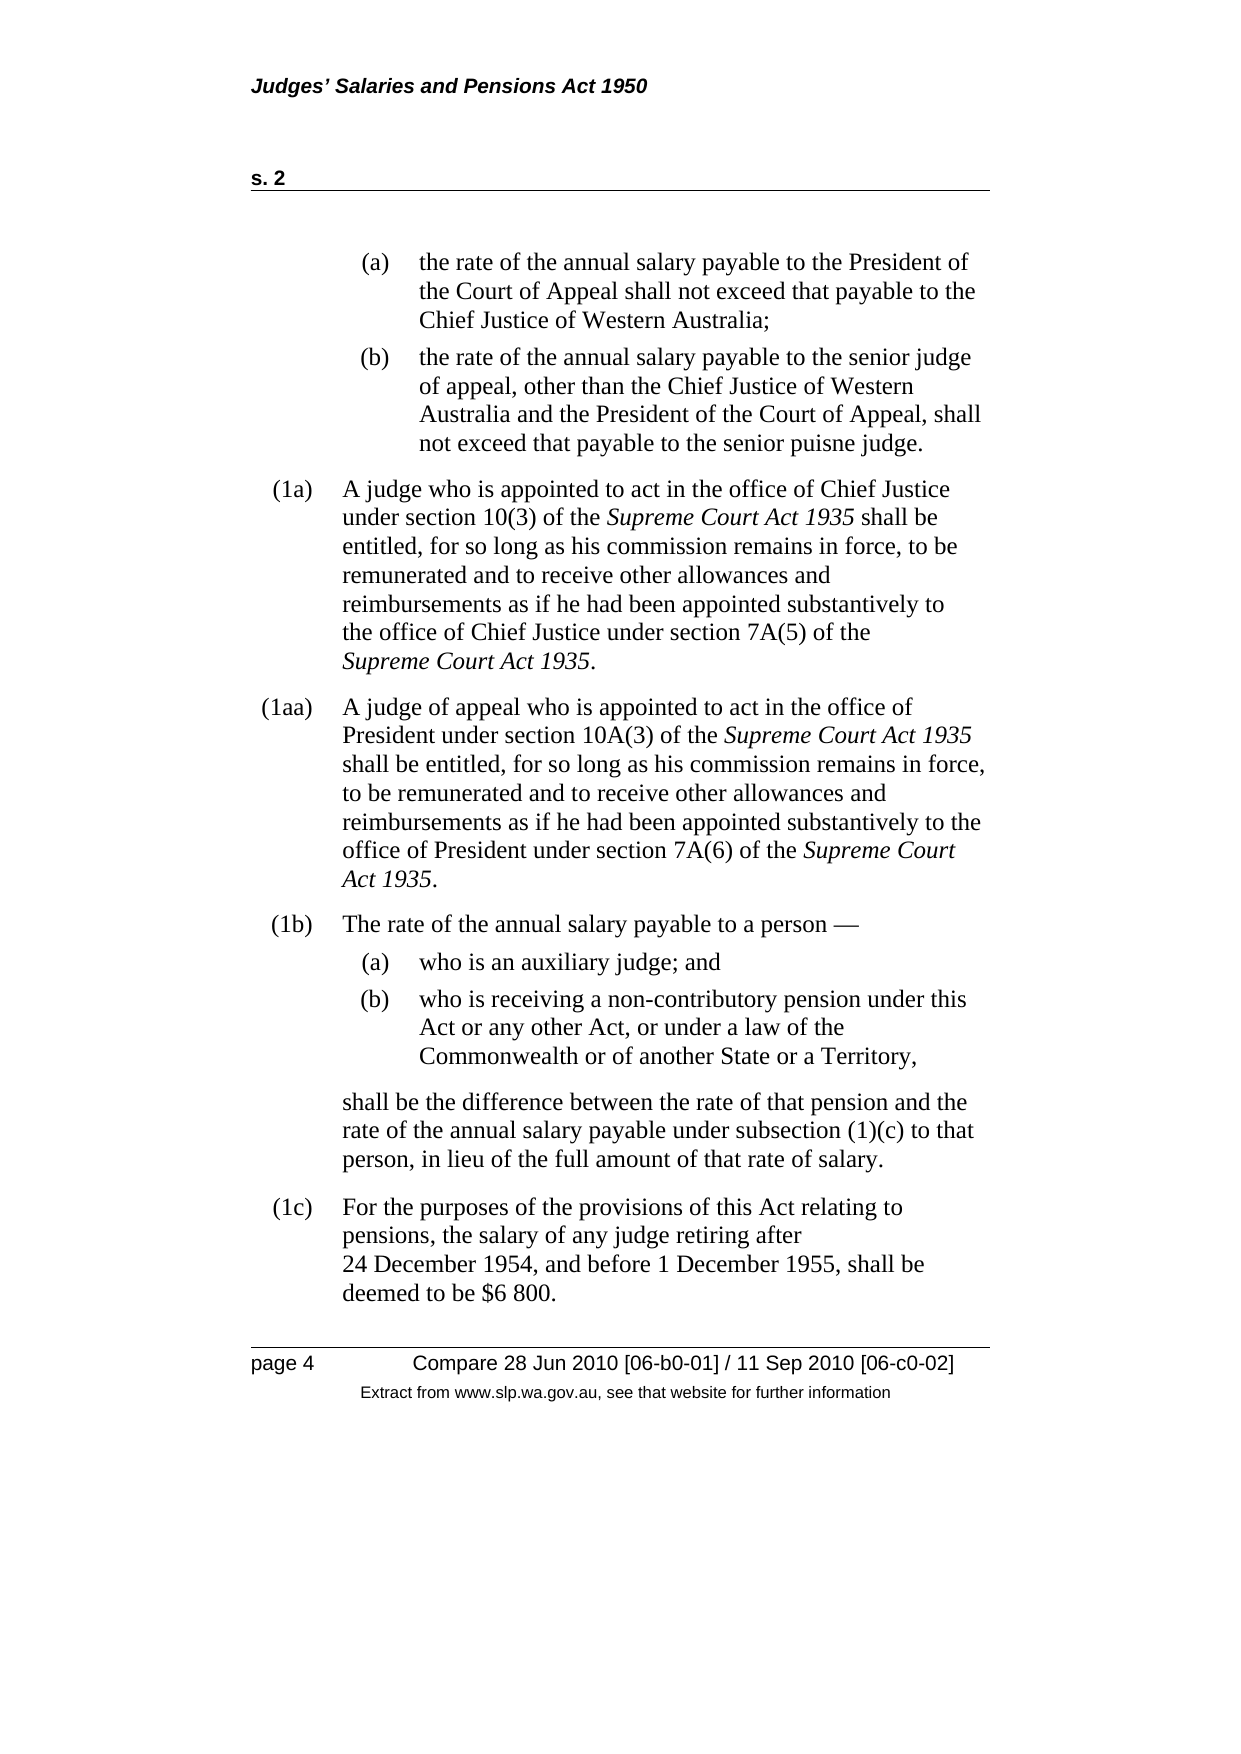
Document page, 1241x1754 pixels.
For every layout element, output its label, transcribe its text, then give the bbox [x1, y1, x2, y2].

text (1a) A judge who is appointed to act in the office of Chief Justice under section 10(3) of the Supreme Court Act 1935 shall be entitled, for so long as his commission remains in force, to be remunerated and to receive other allowances and reimbursements as if he had been appointed substantively to the office of Chief Justice under section 7A(5) of the Supreme Court Act 1935. [251, 474, 990, 675]
text shall be the difference between the rate of that pension and the rate of the annual salary payable under subsection (1)(c) to that person, in lieu of the full amount of that rate of salary. [251, 1087, 990, 1173]
text (1c) For the purposes of the provisions of this Act relating to pensions, the salary of any judge retiring after 24 December 1954, and before 1 December 1955, shall be deemed to be $6 800. [251, 1192, 990, 1307]
text (a) who is an auxiliary judge; and [251, 947, 990, 975]
text (b) who is receiving a non-contributory pension under this Act or any other Act, or under a law of the Commonwealth or of another State or a Territory, [251, 984, 990, 1070]
text (b) the rate of the annual salary payable to the senior judge of appeal, other than the Chief Justice of Western Australia and the President of the Court of Appeal, shall not exceed that payable to the senior puisne judge. [251, 342, 990, 457]
text (1aa) A judge of appeal who is appointed to act in the office of President under section 10A(3) of the Supreme Court Act 1935 shall be entitled, for so long as his commission remains in force, to be remunerated and to receive other allowances and reimbursements as if he had been appointed substantively to the office of President under section 7A(6) of the Supreme Court Act 1935. [251, 692, 990, 893]
text (1b) The rate of the annual salary payable to a person — [251, 909, 990, 938]
text (a) the rate of the annual salary payable to the President of the Court of Appeal shall not exceed that payable to the Chief Justice of Western Australia; [251, 247, 990, 334]
